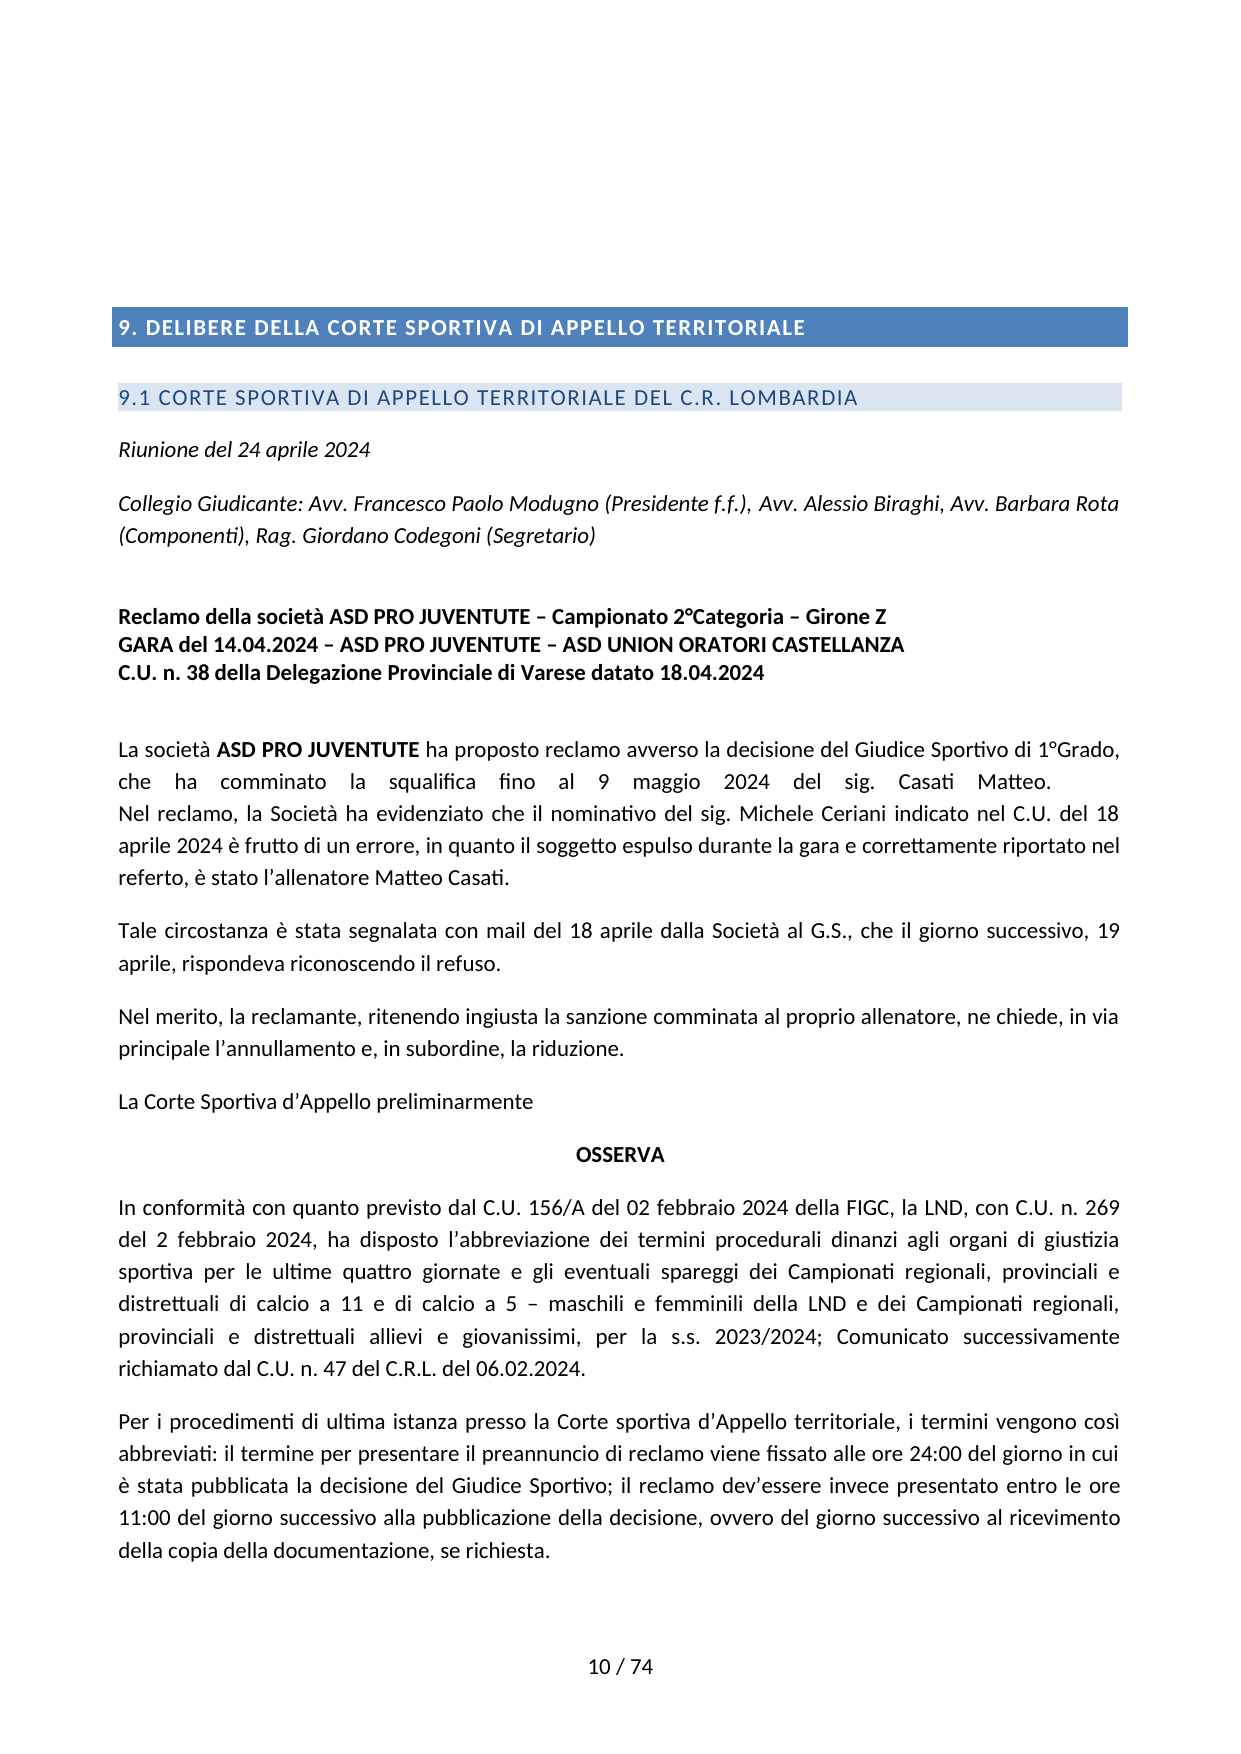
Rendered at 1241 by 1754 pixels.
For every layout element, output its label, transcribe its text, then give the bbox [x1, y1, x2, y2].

text Reclamo della società ASD PRO JUVENTUTE – Campionato 2°Categoria – Girone Z [118, 602, 1122, 630]
subtitle 9. Delibere della Corte Sportiva di Appello Territoriale [118, 313, 1122, 341]
text La società ASD PRO JUVENTUTE ha proposto reclamo avverso la decisione del Giudice Sportivo di 1°Grado, che ha comminato la squalifica fino al 9 maggio 2024 del sig. Casati Matteo. Nel reclamo, la Società ha evidenziato che il nominativo del sig. Michele Ceriani indicato nel C.U. del 18 aprile 2024 è frutto di un errore, in quanto il soggetto espulso durante la gara e correttamente riportato nel referto, è stato l’allenatore Matteo Casati. [118, 735, 1122, 892]
text C.U. n. 38 della Delegazione Provinciale di Varese datato 18.04.2024 [118, 658, 1122, 686]
text GARA del 14.04.2024 – ASD PRO JUVENTUTE – ASD UNION ORATORI CASTELLANZA [118, 630, 1122, 658]
text In conformità con quanto previsto dal C.U. 156/A del 02 febbraio 2024 della FIGC, la LND, con C.U. n. 269 del 2 febbraio 2024, ha disposto l’abbreviazione dei termini procedurali dinanzi agli organi di giustizia sportiva per le ultime quattro giornate e gli eventuali spareggi dei Campionati regionali, provinciali e distrettuali di calcio a 11 e di calcio a 5 – maschili e femminili della LND e dei Campionati regionali, provinciali e distrettuali allievi e giovanissimi, per la s.s. 2023/2024; Comunicato successivamente richiamato dal C.U. n. 47 del C.R.L. del 06.02.2024. [118, 1193, 1122, 1382]
text Riunione del 24 aprile 2024 [118, 436, 1122, 464]
text Collegio Giudicante: Avv. Francesco Paolo Modugno (Presidente f.f.), Avv. Alessio Biraghi, Avv. Barbara Rota (Componenti), Rag. Giordano Codegoni (Segretario) [118, 489, 1122, 549]
text La Corte Sportiva d’Appello preliminarmente [118, 1087, 1122, 1115]
text Tale circostanza è stata segnalata con mail del 18 aprile dalla Società al G.S., che il giorno successivo, 19 aprile, rispondeva riconoscendo il refuso. [118, 917, 1122, 977]
text OSSERVA [118, 1140, 1122, 1168]
text Per i procedimenti di ultima istanza presso la Corte sportiva d’Appello territoriale, i termini vengono così abbreviati: il termine per presentare il preannuncio di reclamo viene fissato alle ore 24:00 del giorno in cui è stata pubblicata la decisione del Giudice Sportivo; il reclamo dev’essere invece presentato entro le ore 11:00 del giorno successivo alla pubblicazione della decisione, ovvero del giorno successivo al ricevimento della copia della documentazione, se richiesta. [118, 1407, 1122, 1564]
text Nel merito, la reclamante, ritenendo ingiusta la sanzione comminata al proprio allenatore, ne chiede, in via principale l’annullamento e, in subordine, la riduzione. [118, 1002, 1122, 1062]
subtitle 9.1 Corte Sportiva di Appello Territoriale del C.R. Lombardia [118, 383, 1122, 411]
